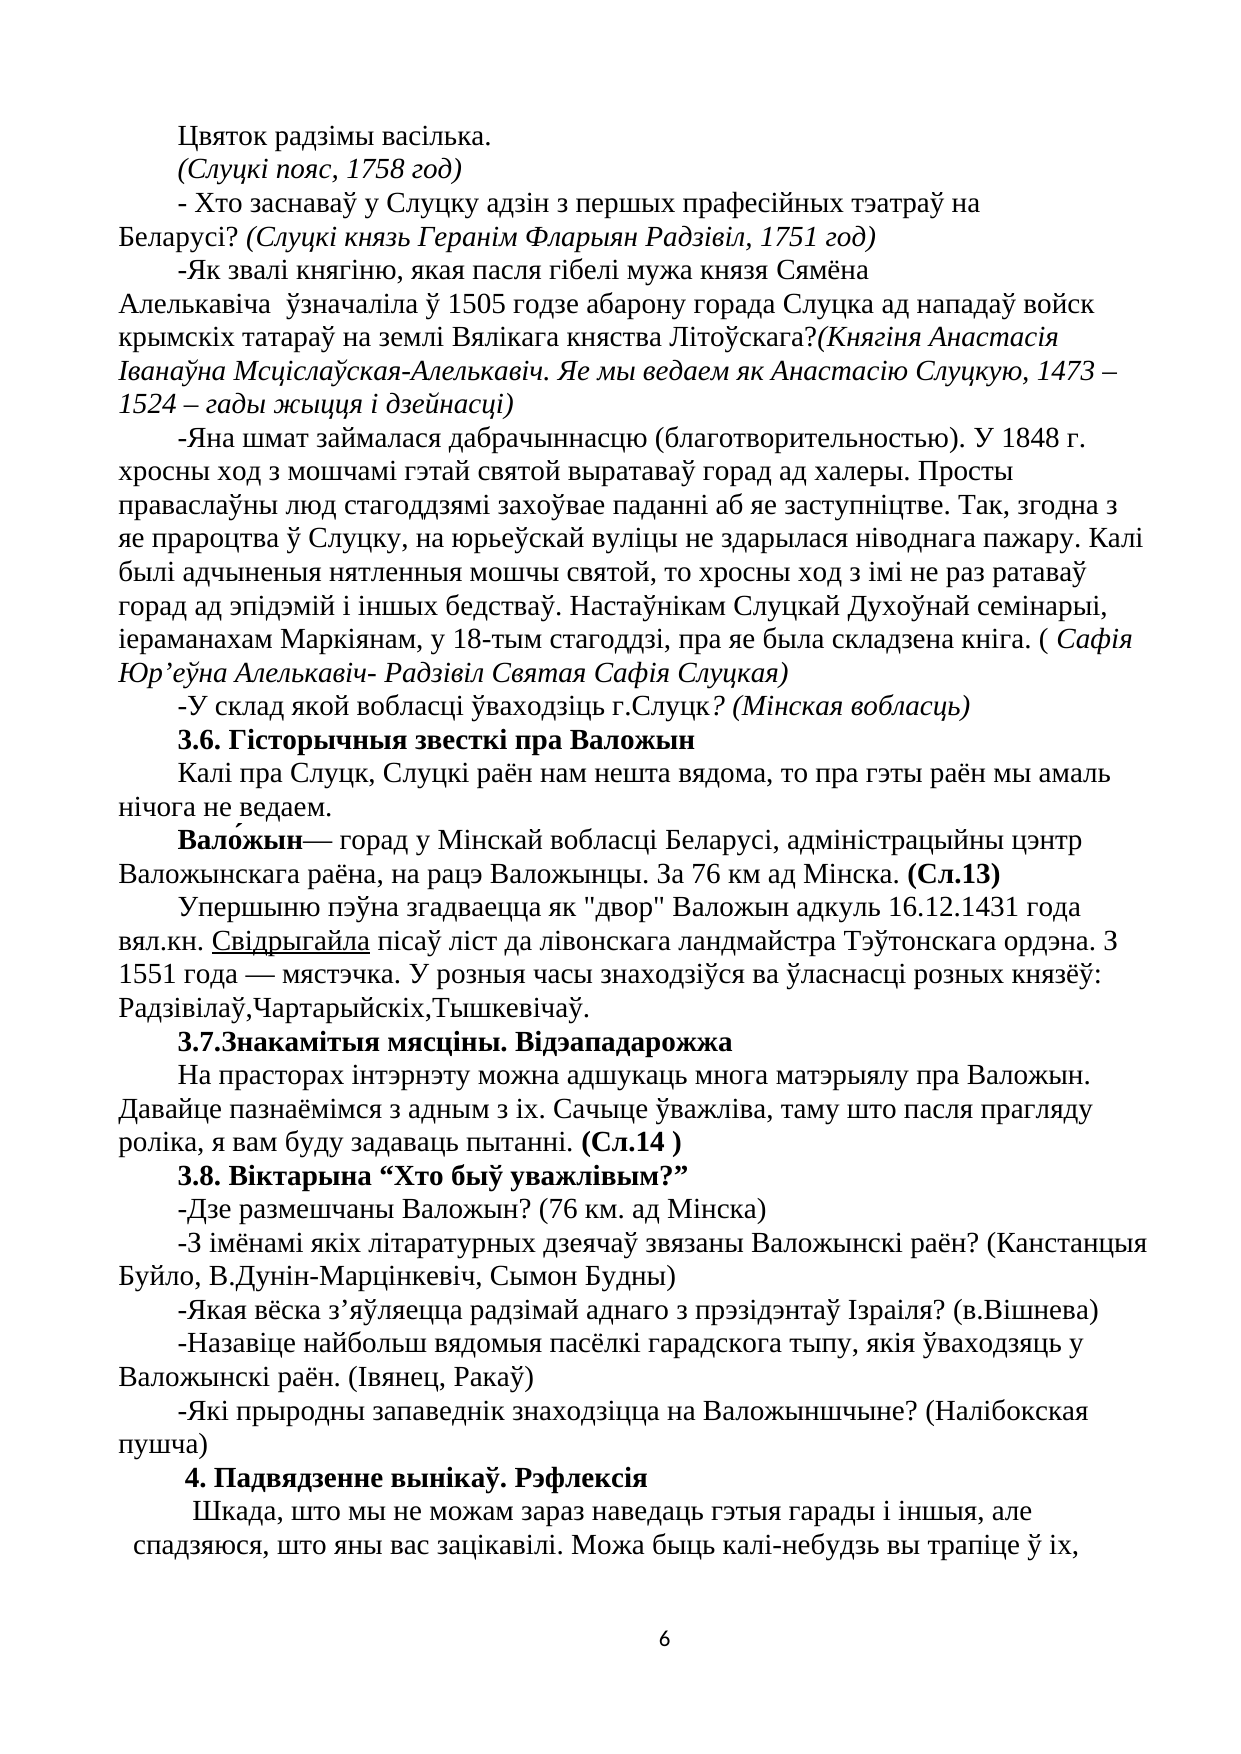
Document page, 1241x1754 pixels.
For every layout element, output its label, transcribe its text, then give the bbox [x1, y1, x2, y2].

text 3.6. Гісторычныя звесткі пра Валожын [118, 722, 1152, 755]
text Калі пра Слуцк, Слуцкі раён нам нешта вядома, то пра гэты раён мы амаль нічога не ведаем. [118, 755, 1152, 822]
text -У склад якой вобласці ўваходзіць г.Слуцк? (Мінская вобласць) [118, 688, 1152, 722]
text 3.8. Віктарына “Хто быў уважлівым?” [118, 1158, 1152, 1191]
text -Дзе размешчаны Валожын? (76 км. ад Мінска) [118, 1191, 1152, 1225]
text -З імёнамі якіх літаратурных дзеячаў звязаны Валожынскі раён? (Канстанцыя Буйло, В.Дунін-Марцінкевіч, Сымон Будны) [118, 1225, 1152, 1292]
text -Які прыродны запаведнік знаходзіцца на Валожыншчыне? (Налібокская пушча) [118, 1393, 1152, 1460]
text -Назавіце найбольш вядомыя пасёлкі гарадскога тыпу, якія ўваходзяць у Валожынскі раён. (Івянец, Ракаў) [118, 1326, 1152, 1393]
text -Як звалі княгіню, якая пасля гібелі мужа князя Сямёна Алелькавіча ўзначаліла ў 1505 годзе абарону горада Слуцка ад нападаў войск крымскіх татараў на землі Вялікага княства Літоўскага?(Княгіня Анастасія Іванаўна Мсціслаўская-Алелькавіч. Яе мы ведаем як Анастасію Слуцкую, 1473 – 1524 – гады жыцця і дзейнасці) [118, 252, 1152, 420]
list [133, 1493, 1152, 1560]
text На прасторах інтэрнэту можна адшукаць многа матэрыялу пра Валожын. Давайце пазнаёмімся з адным з іх. Сачыце ўважліва, таму што пасля прагляду роліка, я вам буду задаваць пытанні. (Сл.14 ) [118, 1057, 1152, 1158]
text 3.7.Знакамітыя мясціны. Відэападарожжа [118, 1024, 1152, 1057]
text -Яна шмат займалася дабрачыннасцю (благотворительностью). У 1848 г. хросны ход з мошчамі гэтай святой выратаваў горад ад халеры. Просты праваслаўны люд стагоддзямі захоўвае паданні аб яе заступніцтве. Так, згодна з яе прароцтва ў Слуцку, на юрьеўскай вуліцы не здарылася ніводнага пажару. Калі былі адчыненыя нятленныя мошчы святой, то хросны ход з імі не раз ратаваў горад ад эпідэмій і іншых бедстваў. Настаўнікам Слуцкай Духоўнай семінарыі, іераманахам Маркіянам, у 18-тым стагоддзі, пра яе была складзена кніга. ( Сафія Юр’еўна Алелькавіч- Радзівіл Святая Сафія Слуцкая) [118, 420, 1152, 688]
text (Слуцкі пояс, 1758 год) [118, 152, 1152, 185]
text -Якая вёска з’яўляецца радзімай аднаго з прэзідэнтаў Ізраіля? (в.Вішнева) [118, 1292, 1152, 1326]
text Вало́жын— горад у Мінскай вобласці Беларусі, адміністрацыйны цэнтр Валожынскага раёна, на рацэ Валожынцы. За 76 км ад Мінска. (Сл.13) [118, 822, 1152, 889]
text - Хто заснаваў у Слуцку адзін з першых прафесійных тэатраў на Беларусі? (Слуцкі князь Геранім Фларыян Радзівіл, 1751 год) [118, 185, 1152, 252]
text 4. Падвядзенне вынікаў. Рэфлексія [118, 1460, 1152, 1493]
text Цвяток радзімы васілька. [118, 118, 1152, 152]
text Упершыню пэўна згадваецца як "двор" Валожын адкуль 16.12.1431 года вял.кн. Свідрыгайла пісаў ліст да лівонскага ландмайстра Тэўтонскага ордэна. З 1551 года — мястэчка. У розныя часы знаходзіўся ва ўласнасці розных князёў: Радзівілаў,Чартарыйскіх,Тышкевічаў. [118, 889, 1152, 1024]
